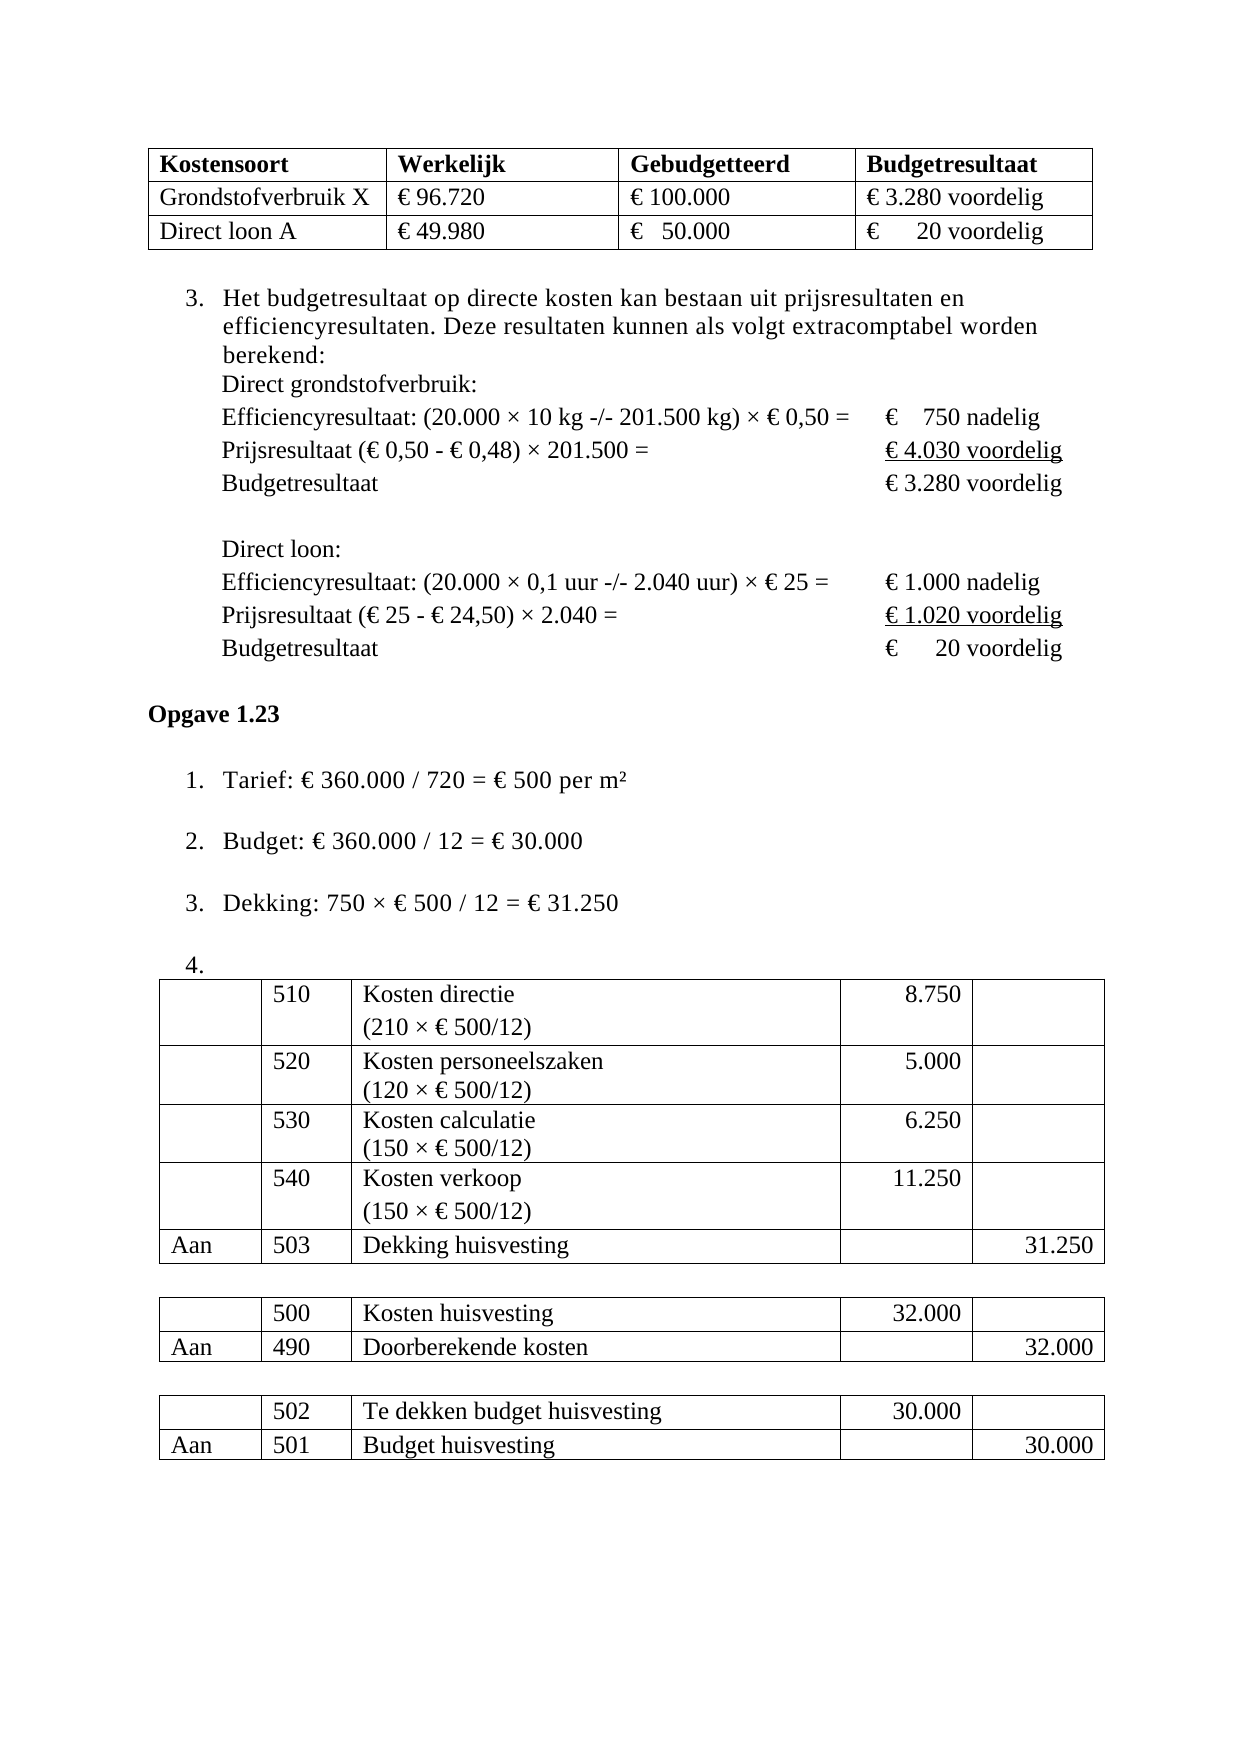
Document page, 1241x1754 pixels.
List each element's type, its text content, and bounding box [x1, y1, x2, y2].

table_cell 503 [262, 1230, 351, 1263]
list Dekking: 750 × € 500 / 12 = € 31.250 [185, 888, 1093, 917]
table_header Kostensoort [149, 149, 386, 181]
table_header Kosten directie (210 × € 500/12) [352, 980, 840, 1045]
table_cell Grondstofverbruik X [149, 182, 386, 215]
text Prijsresultaat (€ 25 - € 24,50) × 2.040 = € 1.020 voordelig [148, 600, 1093, 629]
table_header [160, 980, 261, 1045]
table_cell € 3.280 voordelig [856, 182, 1092, 215]
list Tarief: € 360.000 / 720 = € 500 per m² [185, 765, 1093, 794]
table_header [973, 1396, 1104, 1429]
table_cell [160, 1046, 261, 1104]
text Efficiencyresultaat: (20.000 × 10 kg -/- 201.500 kg) × € 0,50 = € 750 nadelig [221, 402, 1093, 431]
table_cell Aan [160, 1230, 261, 1263]
text Direct grondstofverbruik: [148, 369, 1093, 398]
table_header [973, 980, 1104, 1045]
table_cell Dekking huisvesting [352, 1230, 840, 1263]
table_header 32.000 [841, 1298, 972, 1331]
table_cell Kosten verkoop (150 × € 500/12) [352, 1163, 840, 1229]
table_cell 31.250 [973, 1230, 1104, 1263]
table_cell € 50.000 [619, 216, 855, 248]
table_cell Kosten calculatie (150 × € 500/12) [352, 1105, 840, 1162]
table_cell 6.250 [841, 1105, 972, 1162]
table_cell Kosten personeelszaken (120 × € 500/12) [352, 1046, 840, 1104]
table_cell [973, 1163, 1104, 1229]
table_cell € 96.720 [387, 182, 618, 215]
table_header Te dekken budget huisvesting [352, 1396, 840, 1429]
text Budgetresultaat € 3.280 voordelig [148, 468, 1093, 497]
table_cell 32.000 [973, 1332, 1104, 1361]
table_cell 530 [262, 1105, 351, 1162]
table_cell 30.000 [973, 1430, 1104, 1459]
table_cell Budget huisvesting [352, 1430, 840, 1459]
table_header Werkelijk [387, 149, 618, 181]
table_cell Aan [160, 1430, 261, 1459]
table_cell 490 [262, 1332, 351, 1361]
table_cell 11.250 [841, 1163, 972, 1229]
table_header [160, 1396, 261, 1429]
text Efficiencyresultaat: (20.000 × 0,1 uur -/- 2.040 uur) × € 25 = € 1.000 nadelig [148, 567, 1093, 596]
table_cell [973, 1105, 1104, 1162]
list Het budgetresultaat op directe kosten kan bestaan uit prijsresultaten en efficiencyresultaten. Deze resultaten kunnen als volgt extracomptabel worden berekend: [185, 283, 1093, 369]
table_header 30.000 [841, 1396, 972, 1429]
table_header 500 [262, 1298, 351, 1331]
table_header 8.750 [841, 980, 972, 1045]
table_cell [841, 1230, 972, 1263]
table_header Gebudgetteerd [619, 149, 855, 181]
table_cell € 100.000 [619, 182, 855, 215]
table_cell [160, 1105, 261, 1162]
list Budget: € 360.000 / 12 = € 30.000 [185, 826, 1093, 855]
table_cell 520 [262, 1046, 351, 1104]
table_cell Doorberekende kosten [352, 1332, 840, 1361]
text Direct loon: [148, 534, 1093, 563]
table_header [973, 1298, 1104, 1331]
table_cell 5.000 [841, 1046, 972, 1104]
text Opgave 1.23 [148, 699, 1093, 728]
table_cell [973, 1046, 1104, 1104]
table_header [160, 1298, 261, 1331]
table_cell 540 [262, 1163, 351, 1229]
table_cell [841, 1332, 972, 1361]
table_cell [160, 1163, 261, 1229]
table_cell Direct loon A [149, 216, 386, 248]
table_cell [841, 1430, 972, 1459]
table_header Budgetresultaat [856, 149, 1092, 181]
table_cell Aan [160, 1332, 261, 1361]
table_cell 501 [262, 1430, 351, 1459]
table_header 510 [262, 980, 351, 1045]
table_cell € 49.980 [387, 216, 618, 248]
table_header Kosten huisvesting [352, 1298, 840, 1331]
text Prijsresultaat (€ 0,50 - € 0,48) × 201.500 = € 4.030 voordelig [148, 435, 1093, 464]
table_header 502 [262, 1396, 351, 1429]
text Budgetresultaat € 20 voordelig [148, 633, 1093, 662]
table_cell € 20 voordelig [856, 216, 1092, 248]
